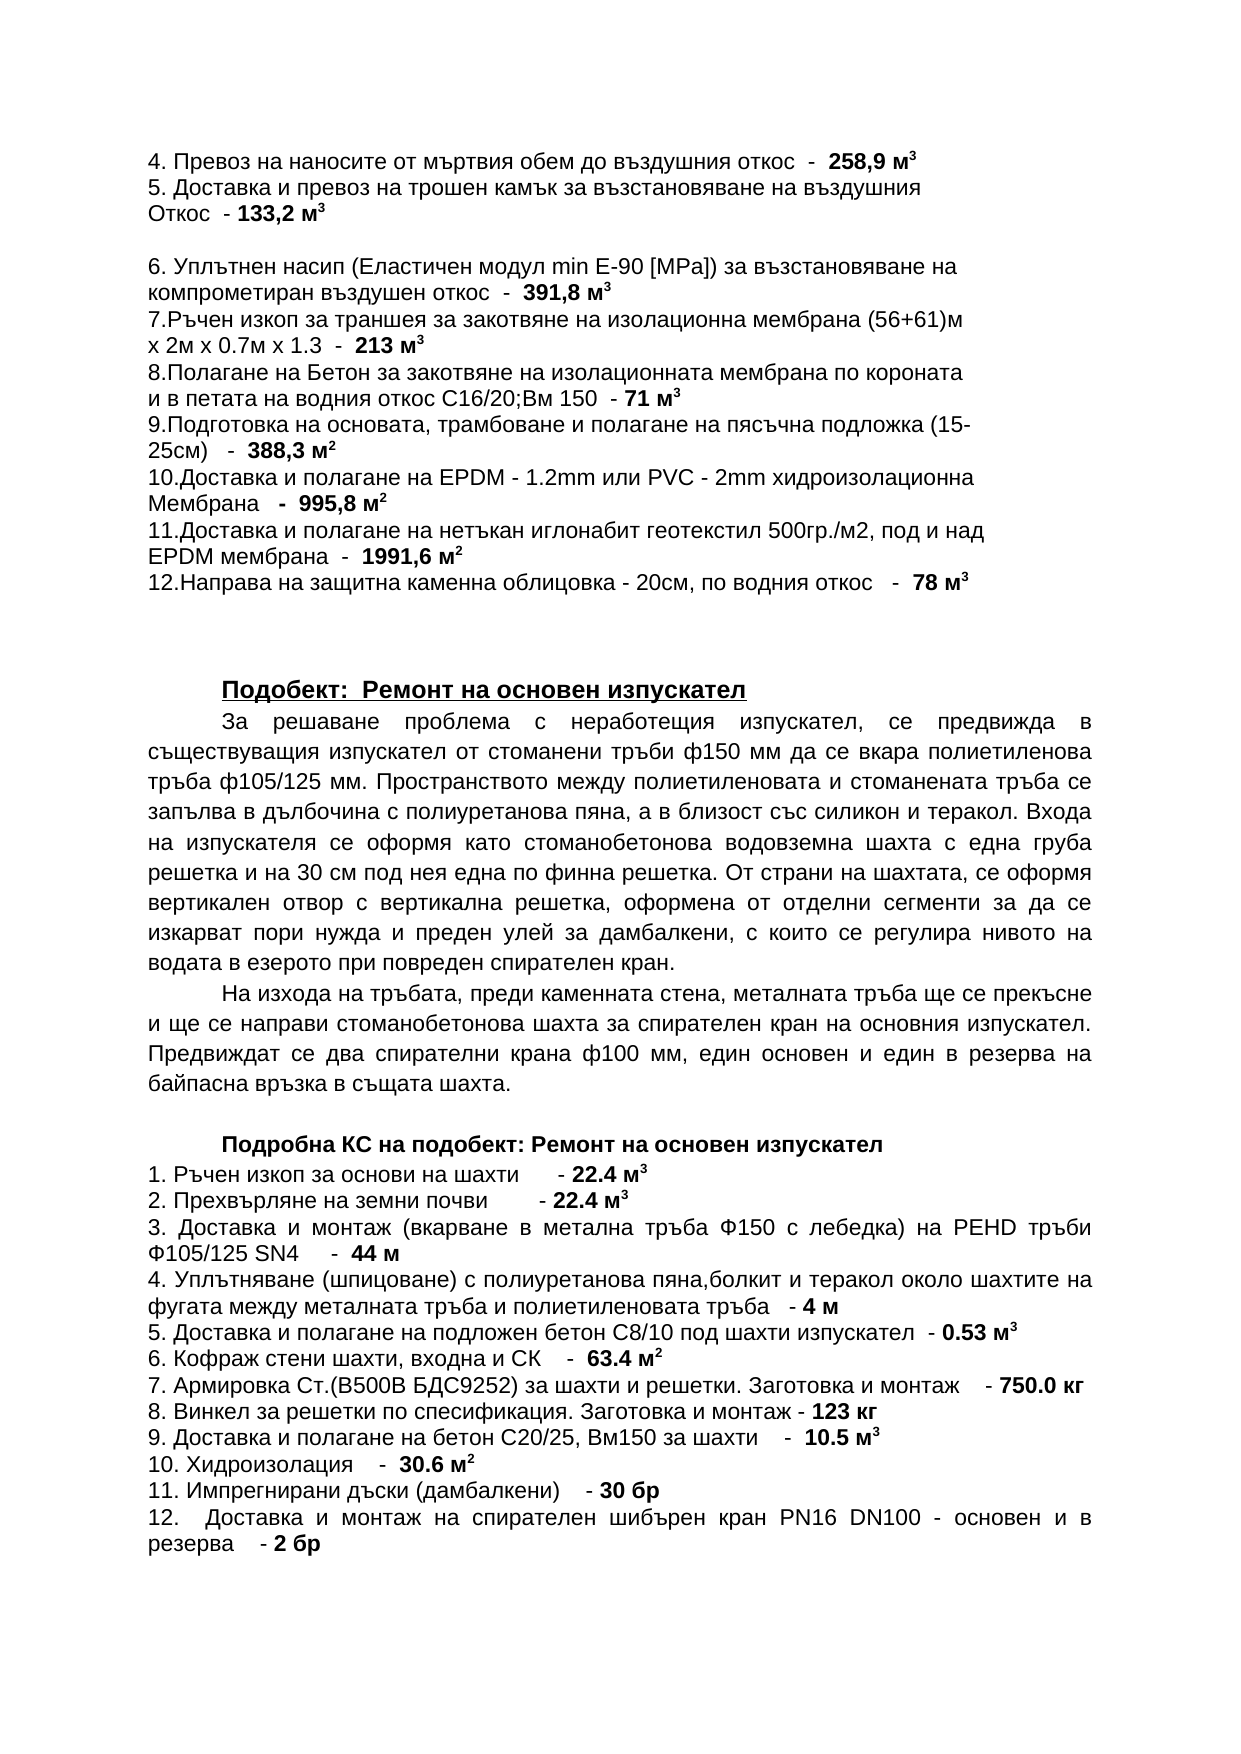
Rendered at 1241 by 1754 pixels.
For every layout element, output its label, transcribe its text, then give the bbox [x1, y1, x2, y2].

text 10.Доставка и полагане на EPDM - 1.2mm или PVC - 2mm хидроизолационна [148, 464, 1093, 490]
text Мембрана - 995,8 м2 [148, 490, 1093, 517]
text 8.Полагане на Бетон за закотвяне на изолационната мембрана по короната [148, 358, 1093, 385]
text 9. Доставка и полагане на бетон С20/25, Вм150 за шахти - 10.5 м3 [148, 1424, 1093, 1451]
text На изхода на тръбата, преди каменната стена, металната тръба ще се прекъсне и ще се направи стоманобетонова шахта за спирателен кран на основния изпускател. Предвиждат се два спирателни крана ф100 мм, един основен и един в резерва на байпасна връзка в същата шахта. [148, 979, 1093, 1097]
text и в петата на водния откос C16/20;Вм 150 - 71 м3 [148, 385, 1093, 411]
text 7. Армировка Ст.(В500В БДС9252) за шахти и решетки. Заготовка и монтаж - 750.0 кг [148, 1372, 1093, 1398]
text 11. Импрегнирани дъски (дамбалкени) - 30 бр [148, 1477, 1093, 1503]
text 4. Уплътняване (шпицоване) с полиуретанова пяна,болкит и теракол около шахтите на фугата между металната тръба и полиетиленовата тръба - 4 м [148, 1266, 1093, 1319]
text 8. Винкел за решетки по спесификация. Заготовка и монтаж - 123 кг [148, 1398, 1093, 1424]
text 4. Превоз на наносите от мъртвия обем до въздушния откос - 258,9 м3 [148, 148, 1093, 174]
text х 2м х 0.7м х 1.3 - 213 м3 [148, 332, 1093, 358]
text 5. Доставка и превоз на трошен камък за възстановяване на въздушния [148, 174, 1093, 200]
text 11.Доставка и полагане на нетъкан иглонабит геотекстил 500гр./м2, под и над [148, 517, 1093, 543]
text 9.Подготовка на основата, трамбоване и полагане на пясъчна подложка (15- [148, 411, 1093, 437]
text 5. Доставка и полагане на подложен бетон C8/10 под шахти изпускател - 0.53 м3 [148, 1319, 1093, 1345]
text 2. Прехвърляне на земни почви - 22.4 м3 [148, 1187, 1093, 1213]
text 6. Кофраж стени шахти, входна и СК - 63.4 м2 [148, 1345, 1093, 1372]
text 10. Хидроизолация - 30.6 м2 [148, 1451, 1093, 1477]
text 1. Ръчен изкоп за основи на шахти - 22.4 м3 [148, 1161, 1093, 1187]
text Подробна КС на подобект: Ремонт на основен изпускател [148, 1131, 1093, 1157]
text Подобект: Ремонт на основен изпускател [148, 675, 1093, 703]
text 25см) - 388,3 м2 [148, 437, 1093, 464]
text Откос - 133,2 м3 [148, 200, 1093, 227]
text 7.Ръчен изкоп за траншея за закотвяне на изолационна мембрана (56+61)м [148, 306, 1093, 332]
text компрометиран въздушен откос - 391,8 м3 [148, 279, 1093, 306]
text 12. Доставка и монтаж на спирателен шибърен кран PN16 DN100 - основен и в резерва - 2 бр [148, 1503, 1093, 1556]
text За решаване проблема с неработещия изпускател, се предвижда в съществуващия изпускател от стоманени тръби ф150 мм да се вкара полиетиленова тръба ф105/125 мм. Пространството между полиетиленовата и стоманената тръба се запълва в дълбочина с полиуретанова пяна, а в близост със силикон и теракол. Входа на изпускателя се оформя като стоманобетонова водовземна шахта с една груба решетка и на 30 см под нея една по финна решетка. От страни на шахтата, се оформя вертикален отвор с вертикална решетка, оформена от отделни сегменти за да се изкарват пори нужда и преден улей за дамбалкени, с които се регулира нивото на водата в езерото при повреден спирателен кран. [148, 708, 1093, 976]
text 6. Уплътнен насип (Еластичен модул min Е-90 [MPa]) за възстановяване на [148, 253, 1093, 279]
text 12.Направа на защитна каменна облицовка - 20см, по водния откос - 78 м3 [148, 569, 1093, 596]
text EPDM мембрана - 1991,6 м2 [148, 543, 1093, 569]
text 3. Доставка и монтаж (вкарване в метална тръба Ф150 с лебедка) на PEHD тръби Ф105/125 SN4 - 44 м [148, 1213, 1093, 1266]
